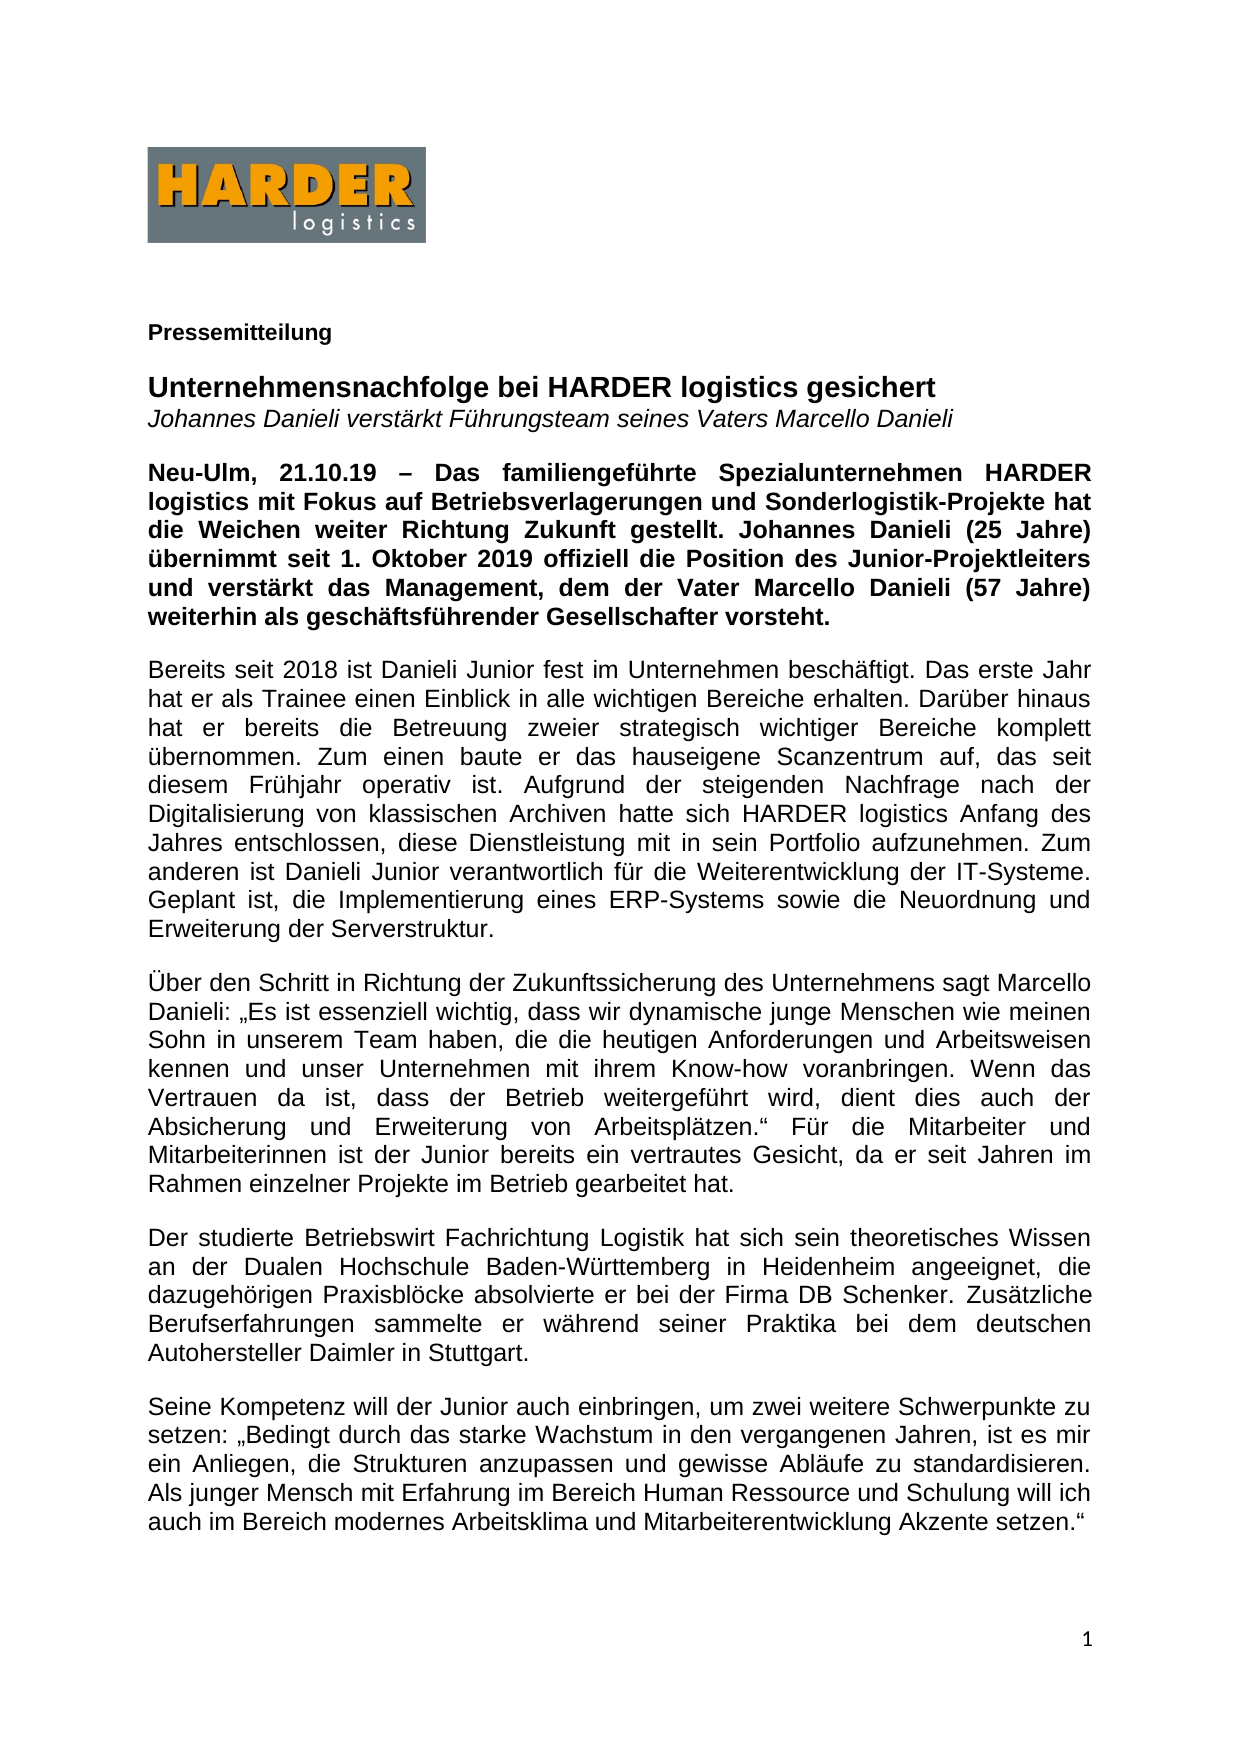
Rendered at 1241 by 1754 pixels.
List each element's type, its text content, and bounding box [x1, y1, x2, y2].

text Johannes Danieli verstärkt Führungsteam seines Vaters Marcello Danieli [148, 404, 1093, 433]
text Neu-Ulm, 21.10.19 – Das familiengeführte Spezialunternehmen HARDER logistics mit Fokus auf Betriebsverlagerungen und Sonderlogistik-Projekte hat die Weichen weiter Richtung Zukunft gestellt. Johannes Danieli (25 Jahre) übernimmt seit 1. Oktober 2019 offiziell die Position des Junior-Projektleiters und verstärkt das Management, dem der Vater Marcello Danieli (57 Jahre) weiterhin als geschäftsführender Gesellschafter vorsteht. [148, 458, 1093, 630]
text Über den Schritt in Richtung der Zukunftssicherung des Unternehmens sagt Marcello Danieli: „Es ist essenziell wichtig, dass wir dynamische junge Menschen wie meinen Sohn in unserem Team haben, die die heutigen Anforderungen und Arbeitsweisen kennen und unser Unternehmen mit ihrem Know-how voranbringen. Wenn das Vertrauen da ist, dass der Betrieb weitergeführt wird, dient dies auch der Absicherung und Erweiterung von Arbeitsplätzen.“ Für die Mitarbeiter und Mitarbeiterinnen ist der Junior bereits ein vertrautes Gesicht, da er seit Jahren im Rahmen einzelner Projekte im Betrieb gearbeitet hat. [148, 968, 1093, 1198]
text Bereits seit 2018 ist Danieli Junior fest im Unternehmen beschäftigt. Das erste Jahr hat er als Trainee einen Einblick in alle wichtigen Bereiche erhalten. Darüber hinaus hat er bereits die Betreuung zweier strategisch wichtiger Bereiche komplett übernommen. Zum einen baute er das hauseigene Scanzentrum auf, das seit diesem Frühjahr operativ ist. Aufgrund der steigenden Nachfrage nach der Digitalisierung von klassischen Archiven hatte sich HARDER logistics Anfang des Jahres entschlossen, diese Dienstleistung mit in sein Portfolio aufzunehmen. Zum anderen ist Danieli Junior verantwortlich für die Weiterentwicklung der IT-Systeme. Geplant ist, die Implementierung eines ERP-Systems sowie die Neuordnung und Erweiterung der Serverstruktur. [148, 655, 1093, 943]
text Pressemitteilung [148, 319, 1093, 346]
text Unternehmensnachfolge bei HARDER logistics gesichert [148, 371, 1093, 404]
picture [147, 147, 426, 243]
text Der studierte Betriebswirt Fachrichtung Logistik hat sich sein theoretisches Wissen an der Dualen Hochschule Baden-Württemberg in Heidenheim angeeignet, die dazugehörigen Praxisblöcke absolvierte er bei der Firma DB Schenker. Zusätzliche Berufserfahrungen sammelte er während seiner Praktika bei dem deutschen Autohersteller Daimler in Stuttgart. [148, 1223, 1093, 1367]
text Seine Kompetenz will der Junior auch einbringen, um zwei weitere Schwerpunkte zu setzen: „Bedingt durch das starke Wachstum in den vergangenen Jahren, ist es mir ein Anliegen, die Strukturen anzupassen und gewisse Abläufe zu standardisieren. Als junger Mensch mit Erfahrung im Bereich Human Ressource und Schulung will ich auch im Bereich modernes Arbeitsklima und Mitarbeiterentwicklung Akzente setzen.“ [148, 1392, 1093, 1535]
